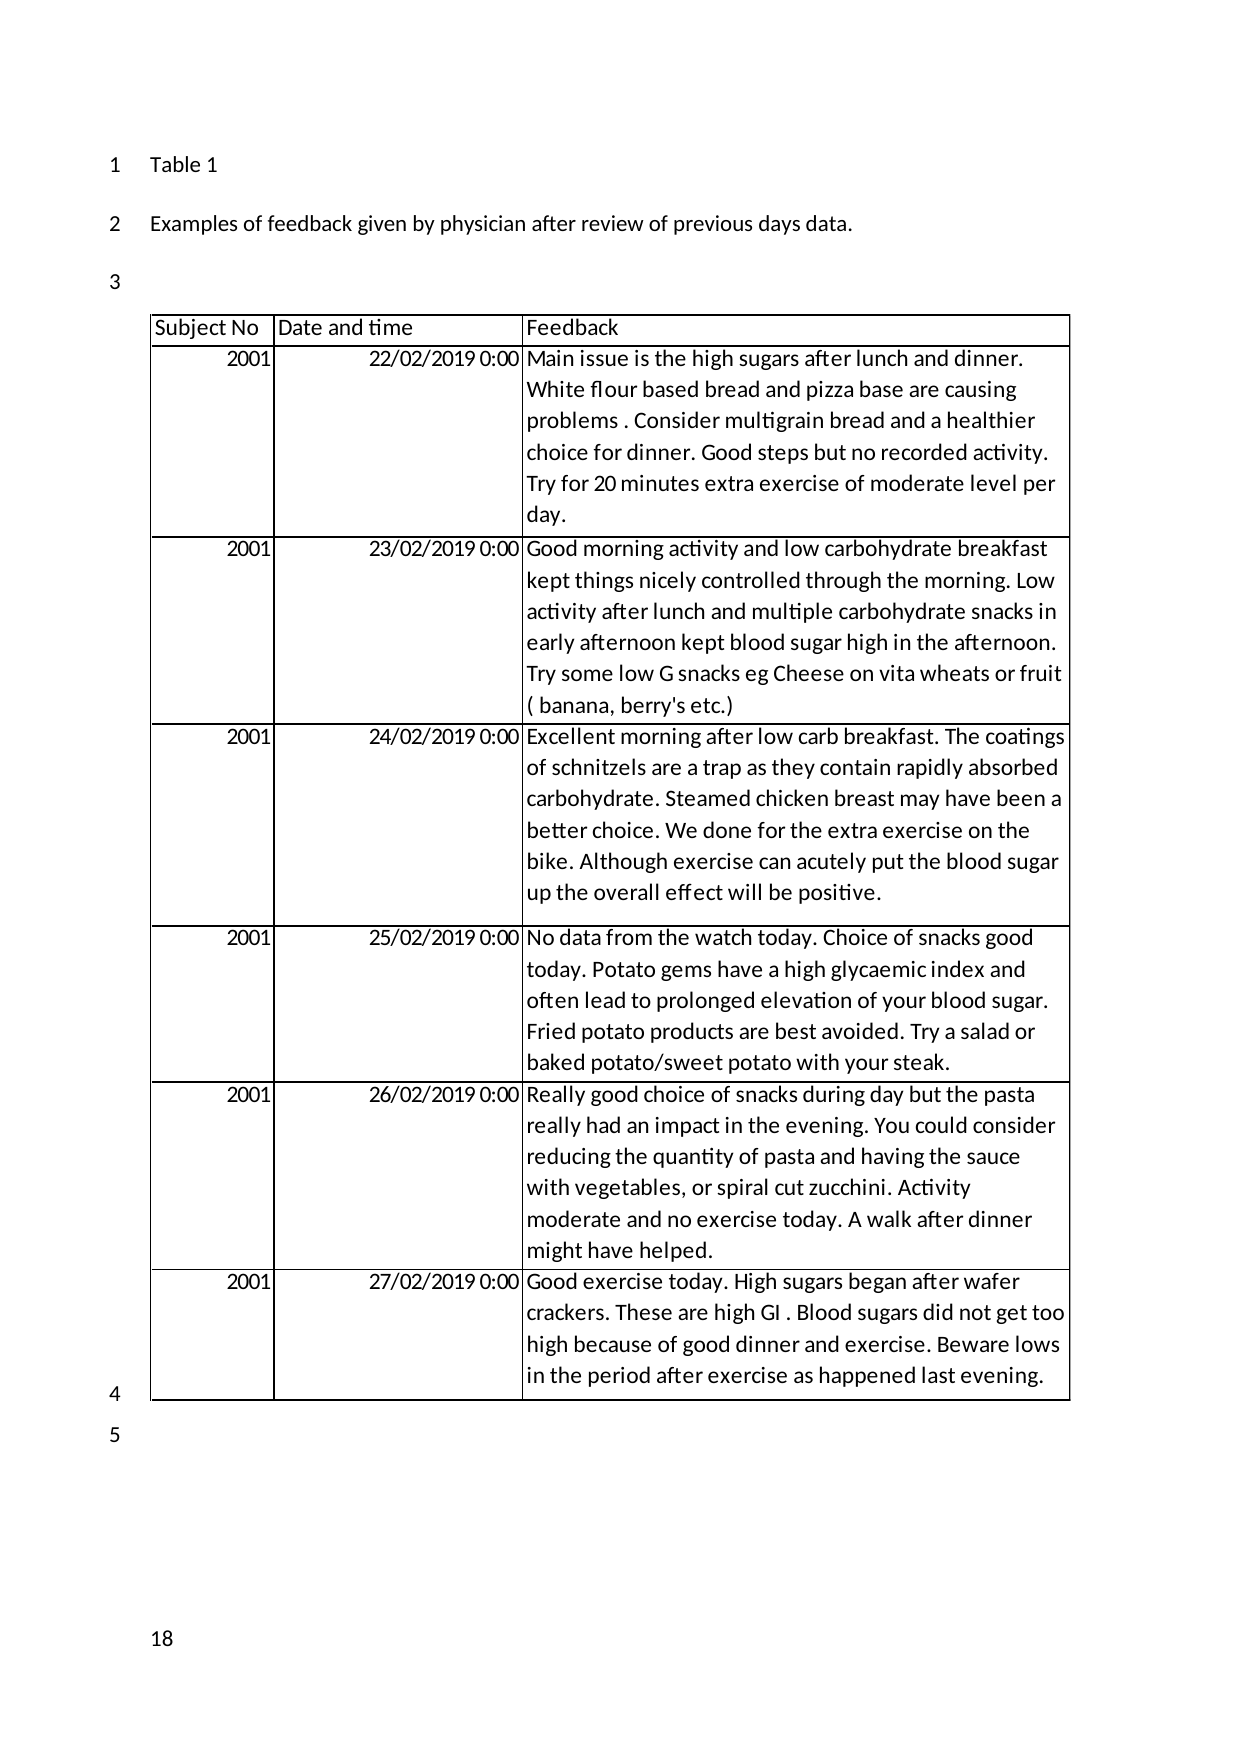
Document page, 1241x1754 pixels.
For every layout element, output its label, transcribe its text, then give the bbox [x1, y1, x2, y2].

text Examples of feedback given by physician after review of previous days data. [150, 209, 1090, 237]
text Table 1 [150, 150, 1090, 178]
